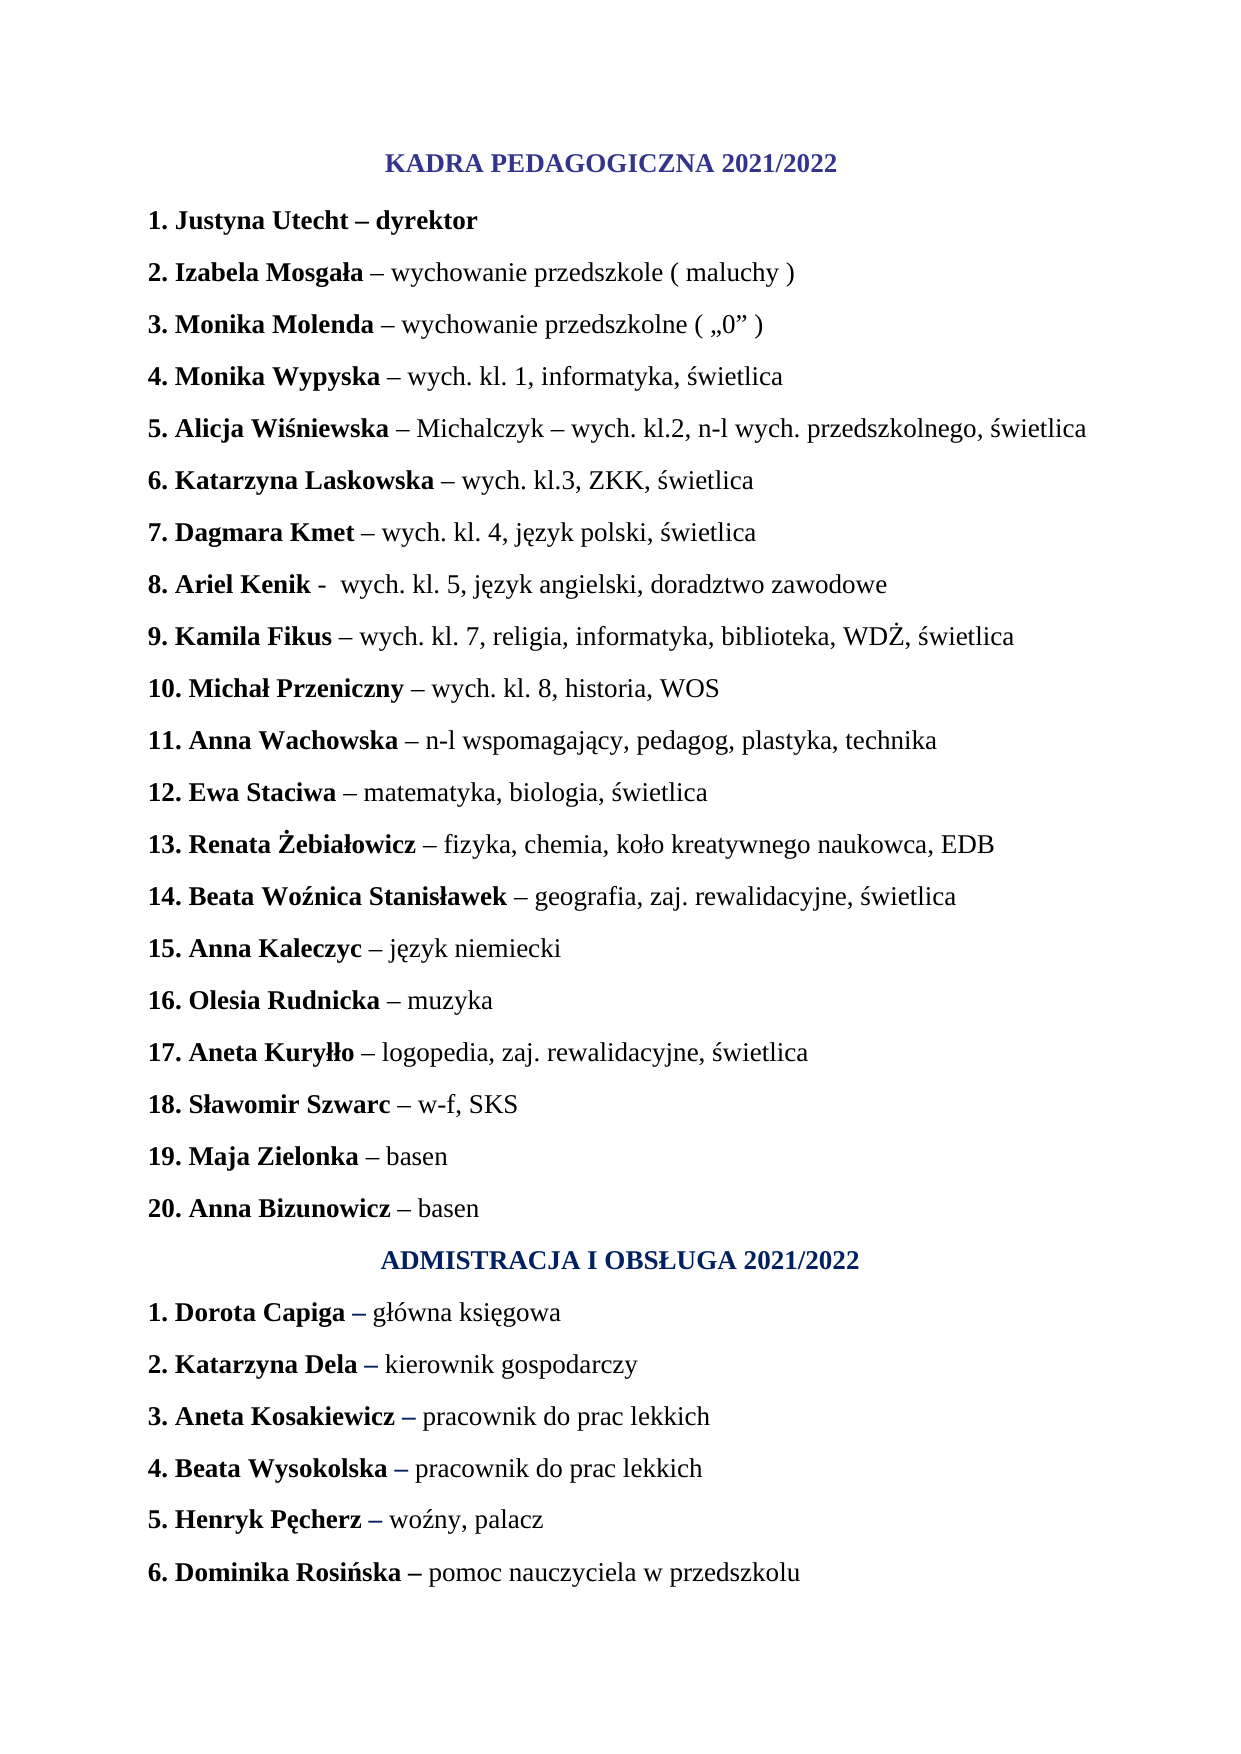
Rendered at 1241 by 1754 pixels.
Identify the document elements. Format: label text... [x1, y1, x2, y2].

text 5. Henryk Pęcherz – woźny, palacz [148, 1504, 1093, 1535]
text 6. Dominika Rosińska – pomoc nauczyciela w przedszkolu [148, 1556, 1093, 1587]
text 17. Aneta Kuryłło – logopedia, zaj. rewalidacyjne, świetlica [148, 1036, 1093, 1067]
text 9. Kamila Fikus – wych. kl. 7, religia, informatyka, biblioteka, WDŻ, świetlica [148, 620, 1093, 651]
text 2. Izabela Mosgała – wychowanie przedszkole ( maluchy ) [148, 256, 1093, 287]
text 1. Dorota Capiga – główna księgowa [148, 1296, 1093, 1327]
text 19. Maja Zielonka – basen [148, 1140, 1093, 1171]
text 16. Olesia Rudnicka – muzyka [148, 984, 1093, 1015]
text 7. Dagmara Kmet – wych. kl. 4, język polski, świetlica [148, 516, 1093, 547]
text 3. Aneta Kosakiewicz – pracownik do prac lekkich [148, 1400, 1093, 1431]
text 18. Sławomir Szwarc – w-f, SKS [148, 1088, 1093, 1119]
text 8. Ariel Kenik - wych. kl. 5, język angielski, doradztwo zawodowe [148, 568, 1093, 599]
text 20. Anna Bizunowicz – basen [148, 1192, 1093, 1223]
text 4. Monika Wypyska – wych. kl. 1, informatyka, świetlica [148, 360, 1093, 391]
text ADMISTRACJA I OBSŁUGA 2021/2022 [148, 1244, 1093, 1275]
text 10. Michał Przeniczny – wych. kl. 8, historia, WOS [148, 672, 1093, 703]
text 2. Katarzyna Dela – kierownik gospodarczy [148, 1348, 1093, 1379]
text 3. Monika Molenda – wychowanie przedszkolne ( „0” ) [148, 308, 1093, 339]
text 14. Beata Woźnica Stanisławek – geografia, zaj. rewalidacyjne, świetlica [148, 880, 1093, 911]
text 1. Justyna Utecht – dyrektor [148, 204, 1093, 235]
text 4. Beata Wysokolska – pracownik do prac lekkich [148, 1452, 1093, 1483]
text 15. Anna Kaleczyc – język niemiecki [148, 932, 1093, 963]
text KADRA PEDAGOGICZNA 2021/2022 [148, 148, 1093, 179]
text 5. Alicja Wiśniewska – Michalczyk – wych. kl.2, n-l wych. przedszkolnego, świetlica [148, 412, 1093, 443]
text 11. Anna Wachowska – n-l wspomagający, pedagog, plastyka, technika [148, 724, 1093, 755]
text 13. Renata Żebiałowicz – fizyka, chemia, koło kreatywnego naukowca, EDB [148, 828, 1093, 859]
text 6. Katarzyna Laskowska – wych. kl.3, ZKK, świetlica [148, 464, 1093, 495]
text 12. Ewa Staciwa – matematyka, biologia, świetlica [148, 776, 1093, 807]
